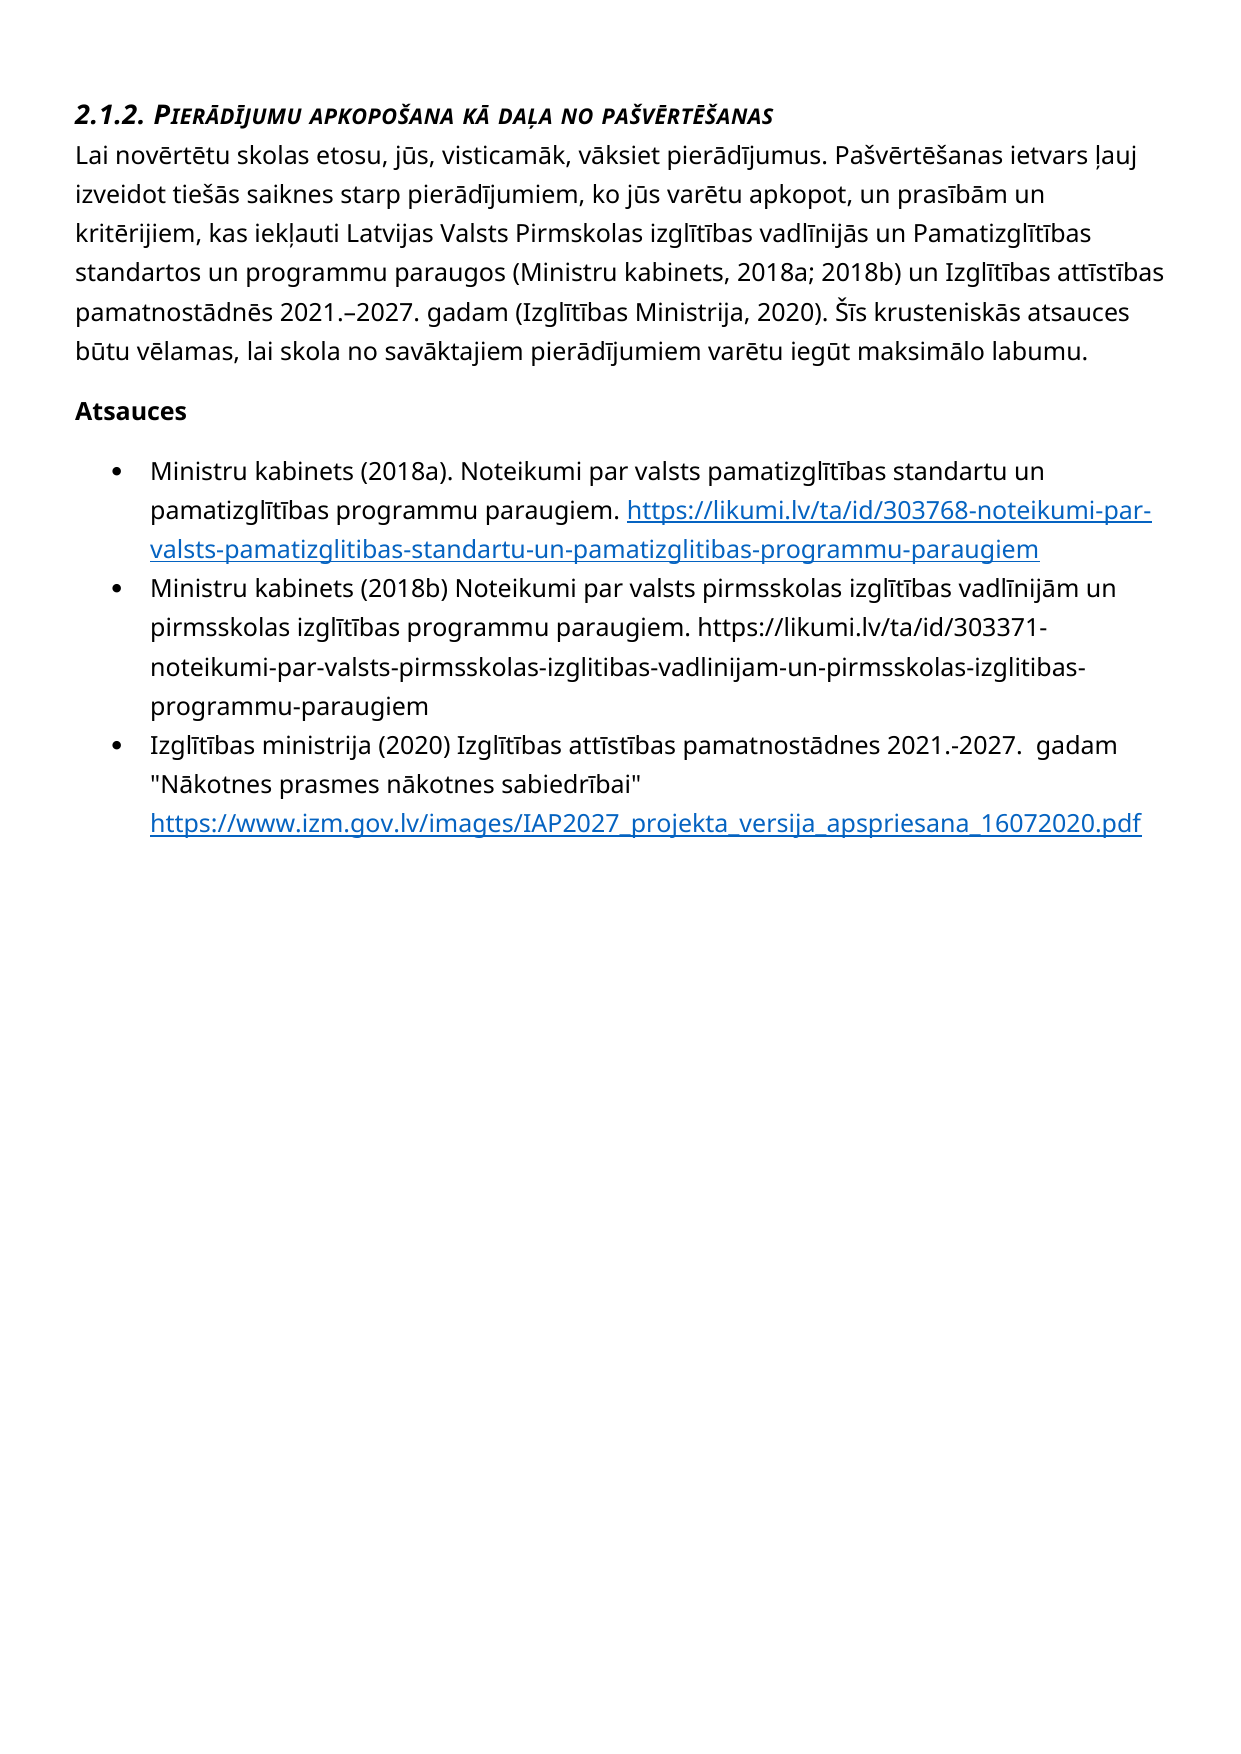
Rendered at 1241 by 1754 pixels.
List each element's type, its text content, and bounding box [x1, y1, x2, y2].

list Izglītības ministrija (2020) Izglītības attīstības pamatnostādnes 2021.-2027. gadam "Nākotnes prasmes nākotnes sabiedrībai" https://www.izm.gov.lv/images/IAP2027_projekta_versija_apspriesana_16072020.pdf [112, 727, 1165, 840]
text Atsauces [75, 393, 1165, 427]
text Lai novērtētu skolas etosu, jūs, visticamāk, vāksiet pierādījumus. Pašvērtēšanas ietvars ļauj izveidot tiešās saiknes starp pierādījumiem, ko jūs varētu apkopot, un prasībām un kritērijiem, kas iekļauti Latvijas Valsts Pirmskolas izglītības vadlīnijās un Pamatizglītības standartos un programmu paraugos (Ministru kabinets, 2018a; 2018b) un Izglītības attīstības pamatnostādnēs 2021.–2027. gadam (Izglītības Ministrija, 2020). Šīs krusteniskās atsauces būtu vēlamas, lai skola no savāktajiem pierādījumiem varētu iegūt maksimālo labumu. [75, 137, 1165, 367]
list Ministru kabinets (2018a). Noteikumi par valsts pamatizglītības standartu un pamatizglītības programmu paraugiem. https://likumi.lv/ta/id/303768-noteikumi-par-valsts-pamatizglitibas-standartu-un-pamatizglitibas-programmu-paraugiem [112, 453, 1165, 566]
list Ministru kabinets (2018b) Noteikumi par valsts pirmsskolas izglītības vadlīnijām un pirmsskolas izglītības programmu paraugiem. https://likumi.lv/ta/id/303371-noteikumi-par-valsts-pirmsskolas-izglitibas-vadlinijam-un-pirmsskolas-izglitibas-programmu-paraugiem [112, 571, 1165, 722]
subtitle 2.1.2. Pierādījumu apkopošana kā daļa no pašvērtēšanas [75, 96, 1165, 133]
